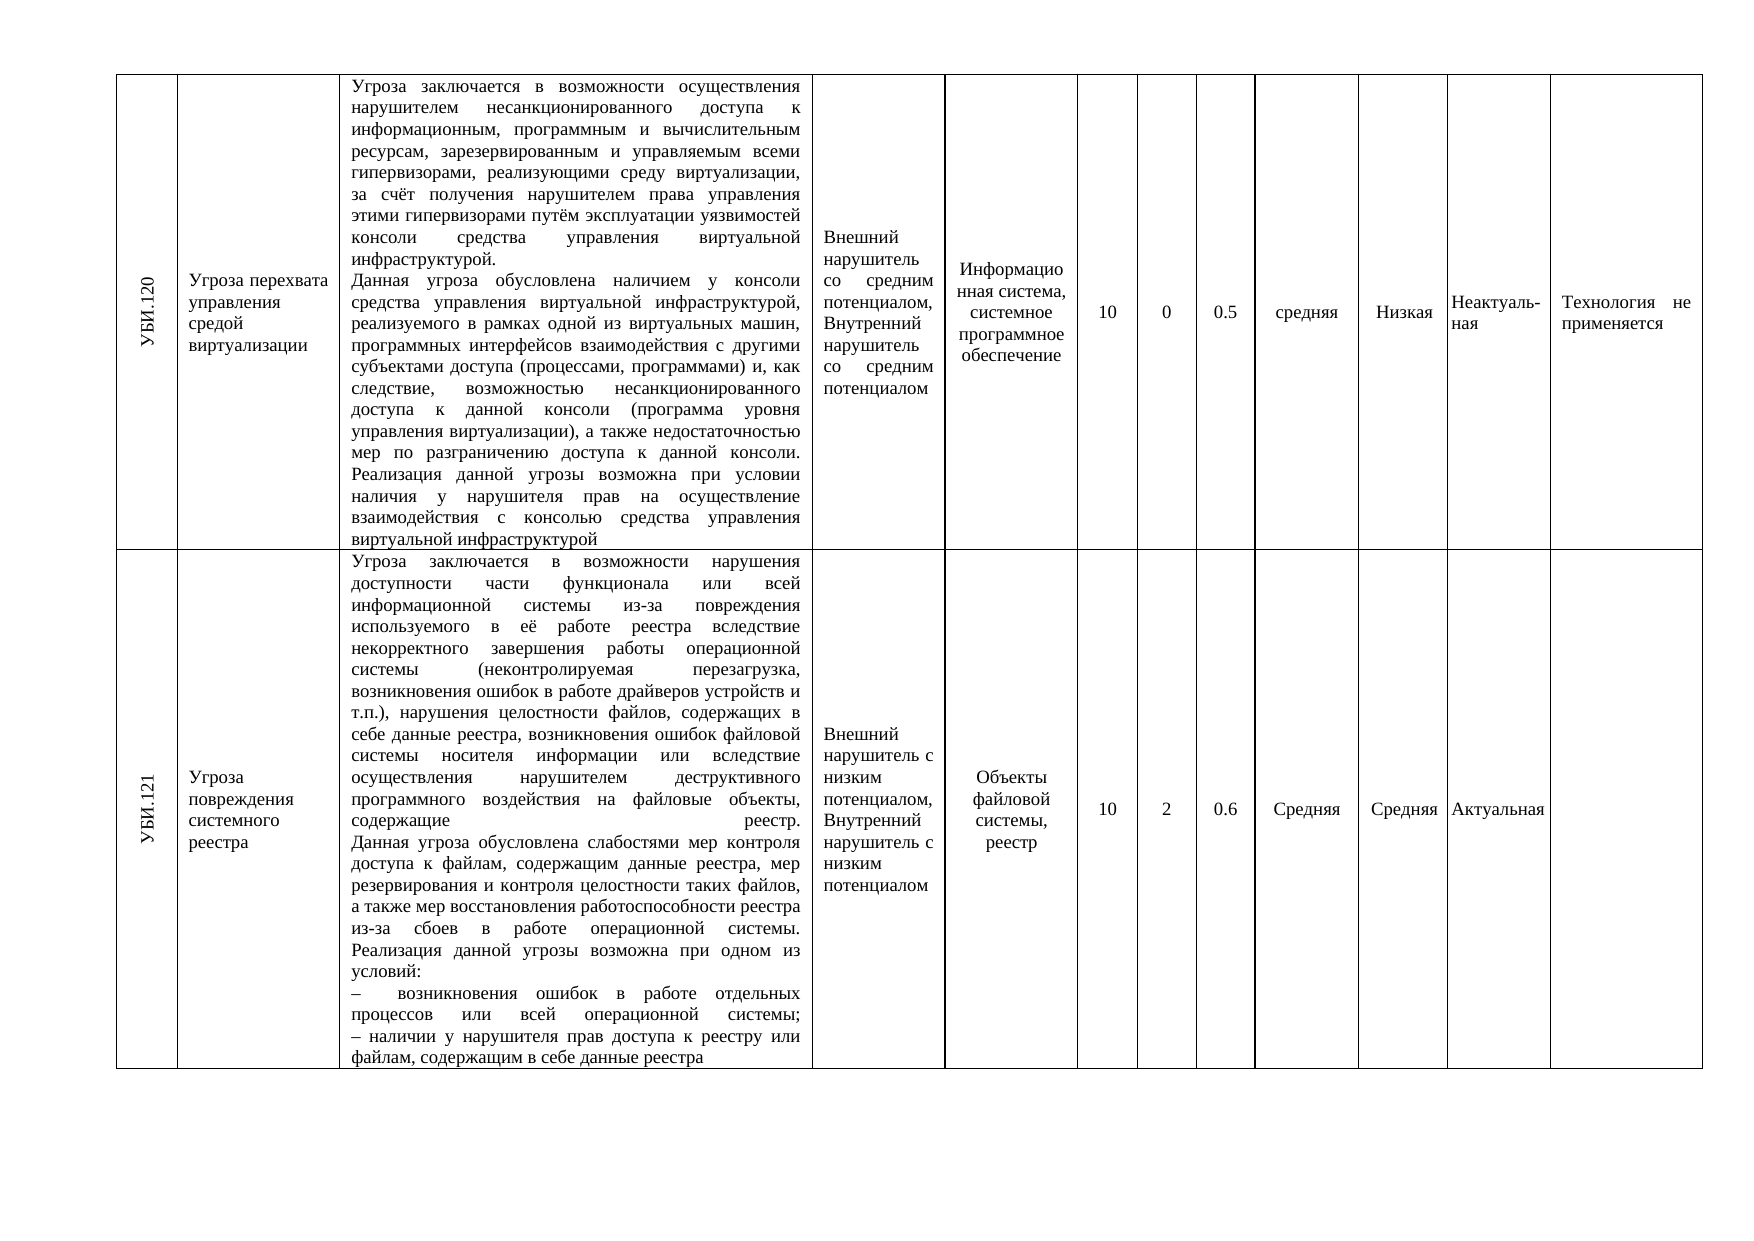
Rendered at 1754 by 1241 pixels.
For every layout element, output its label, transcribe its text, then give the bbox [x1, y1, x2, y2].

table_cell 10 [1078, 550, 1137, 1068]
table_cell 0 [1138, 75, 1196, 549]
table_cell средняя [1256, 75, 1358, 549]
table_cell Актуальная [1448, 550, 1550, 1068]
table_cell УБИ.120 [117, 75, 177, 549]
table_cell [813, 75, 944, 549]
table_cell 2 [1138, 550, 1196, 1068]
table_cell 10 [1078, 75, 1137, 549]
table_cell 0.5 [1197, 75, 1254, 549]
table_cell УБИ.121 [117, 550, 177, 1068]
table_cell Угроза перехвата управления средой виртуализации [178, 75, 339, 549]
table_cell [1551, 75, 1702, 549]
table_cell Информационная система, системное программное обеспечение [946, 75, 1077, 549]
table_cell Угроза заключается в возможности нарушения доступности части функционала или всей информационной системы из-за повреждения используемого в её работе реестра вследствие некорректного завершения работы операционной системы (неконтролируемая перезагрузка, возникновения ошибок в работе драйверов устройств и т.п.), нарушения целостности файлов, содержащих в себе данные реестра, возникновения ошибок файловой системы носителя информации или вследствие осуществления нарушителем деструктивного программного воздействия на файловые объекты, содержащие реестр. Данная угроза обусловлена слабостями мер контроля доступа к файлам, содержащим данные реестра, мер резервирования и контроля целостности таких файлов, а также мер восстановления работоспособности реестра из-за сбоев в работе операционной системы. Реализация данной угрозы возможна при одном из условий: – возникновения ошибок в работе отдельных процессов или всей операционной системы; – наличии у нарушителя прав доступа к реестру или файлам, содержащим в себе данные реестра [340, 550, 812, 1068]
table_cell Средняя [1256, 550, 1358, 1068]
table_cell Неактуаль-ная [1448, 75, 1550, 549]
table_cell Объекты файловой системы, реестр [946, 550, 1077, 1068]
table_cell Внешний нарушитель с низким потенциалом, Внутренний нарушитель с низким потенциалом [813, 550, 944, 1068]
table_cell Низкая [1359, 75, 1447, 549]
table_cell Средняя [1359, 550, 1447, 1068]
table_cell Угроза повреждения системного реестра [178, 550, 339, 1068]
table_cell 0.6 [1197, 550, 1254, 1068]
table_cell Угроза заключается в возможности осуществления нарушителем несанкционированного доступа к информационным, программным и вычислительным ресурсам, зарезервированным и управляемым всеми гипервизорами, реализующими среду виртуализации, за счёт получения нарушителем права управления этими гипервизорами путём эксплуатации уязвимостей консоли средства управления виртуальной инфраструктурой. Данная угроза обусловлена наличием у консоли средства управления виртуальной инфраструктурой, реализуемого в рамках одной из виртуальных машин, программных интерфейсов взаимодействия с другими субъектами доступа (процессами, программами) и, как следствие, возможностью несанкционированного доступа к данной консоли (программа уровня управления виртуализации), а также недостаточностью мер по разграничению доступа к данной консоли. Реализация данной угрозы возможна при условии наличия у нарушителя прав на осуществление взаимодействия с консолью средства управления виртуальной инфраструктурой [340, 75, 812, 549]
table_cell [1551, 550, 1702, 1068]
